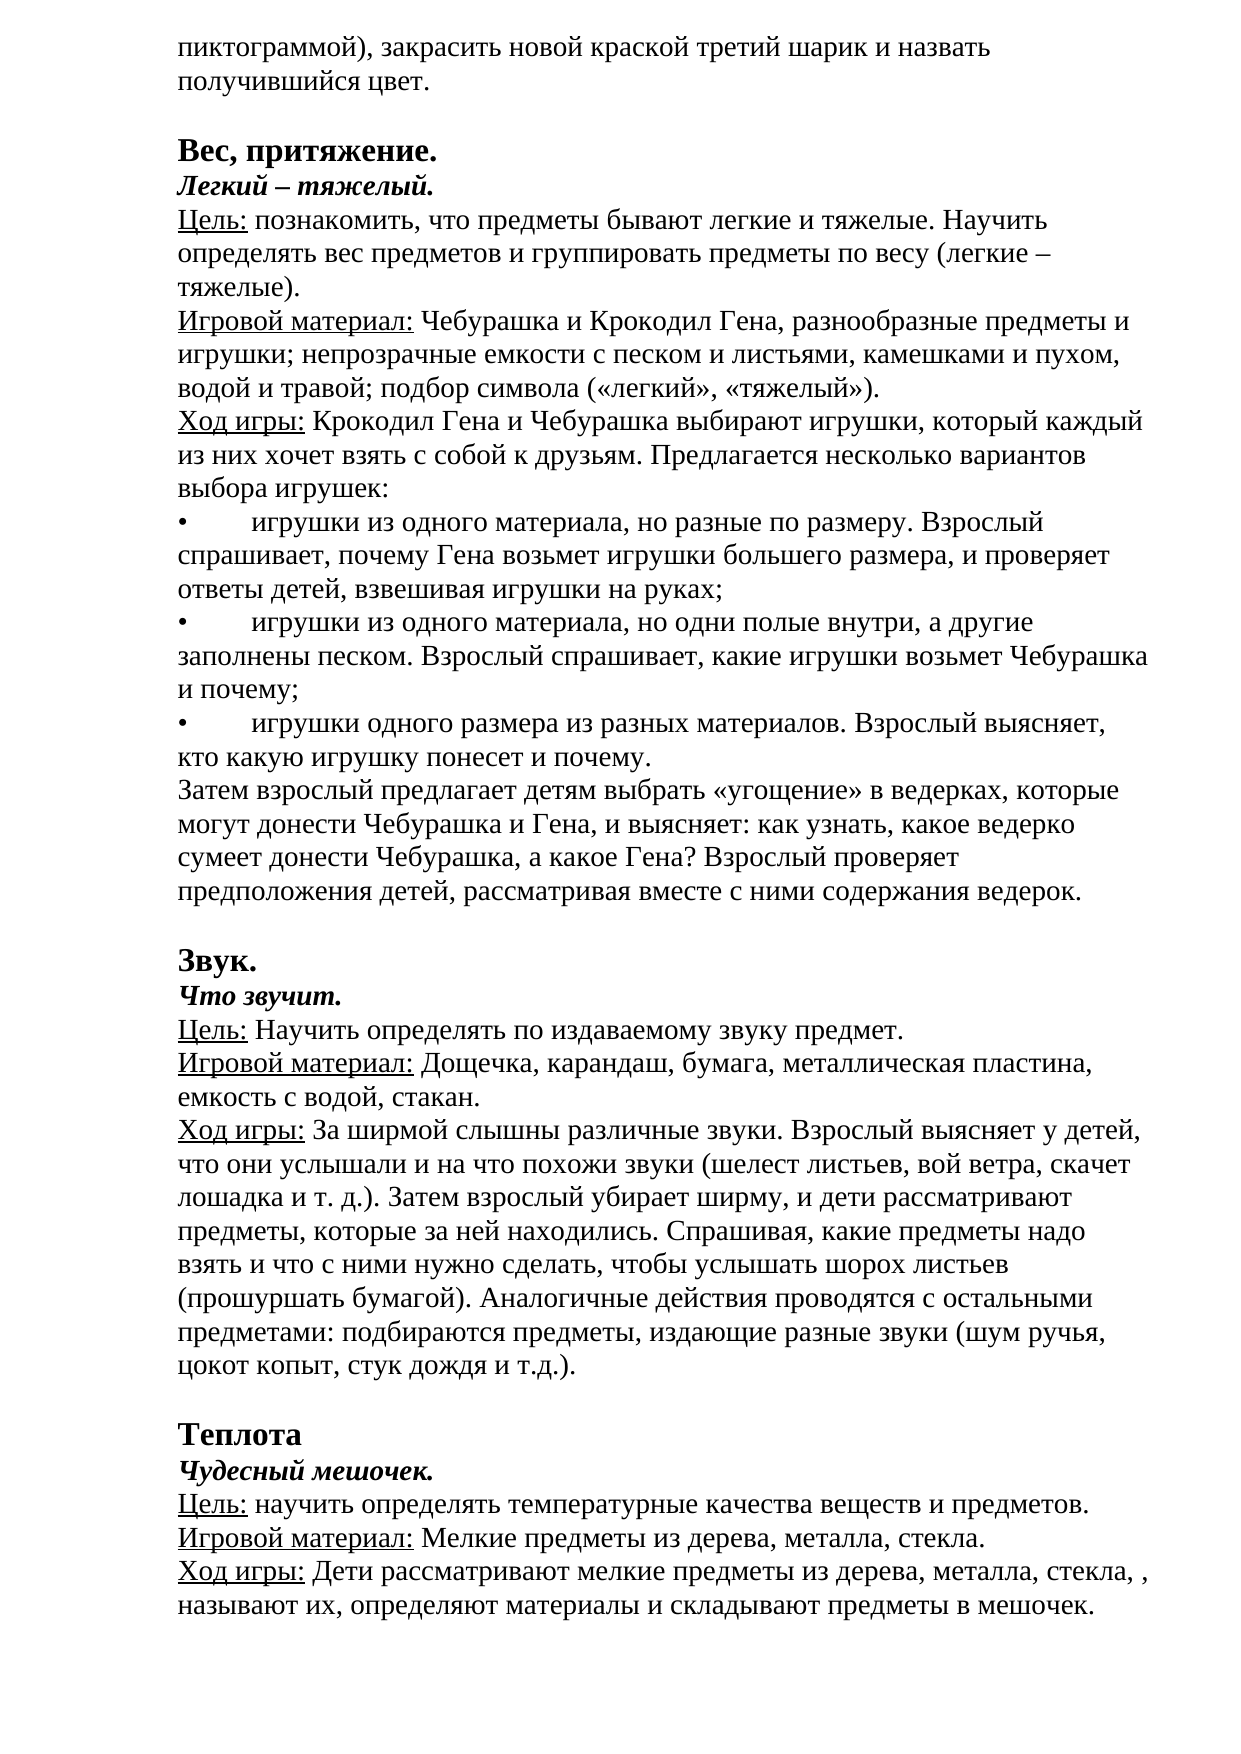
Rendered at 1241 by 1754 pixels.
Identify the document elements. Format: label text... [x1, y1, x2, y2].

text • игрушки из одного материала, но разные по размеру. Взрослый спрашивает, почему Гена возьмет игрушки большего размера, и проверяет ответы детей, взвешивая игрушки на руках; [177, 504, 1152, 604]
text Игровой материал: Чебурашка и Крокодил Гена, разнообразные предметы и игрушки; непрозрачные емкости с песком и листьями, камешками и пухом, водой и травой; подбор символа («легкий», «тяжелый»). [177, 303, 1152, 403]
text Что звучит. [177, 978, 1152, 1012]
text Игровой материал: Дощечка, карандаш, бумага, металлическая пластина, емкость с водой, стакан. [177, 1045, 1152, 1112]
text Цель: Научить определять по издаваемому звуку предмет. [177, 1012, 1152, 1045]
text Вес, притяжение. [177, 130, 1152, 168]
text Звук. [177, 940, 1152, 978]
text • игрушки одного размера из разных материалов. Взрослый выясняет, кто какую игрушку понесет и почему. [177, 705, 1152, 772]
text • игрушки из одного материала, но одни полые внутри, а другие заполнены песком. Взрослый спрашивает, какие игрушки возьмет Чебурашка и почему; [177, 604, 1152, 705]
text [177, 29, 1152, 97]
text Легкий – тяжелый. [177, 168, 1152, 202]
text Игровой материал: Мелкие предметы из дерева, металла, стекла. [177, 1520, 1152, 1553]
text Теплота [177, 1414, 1152, 1453]
text Ход игры: Крокодил Гена и Чебурашка выбирают игрушки, который каждый из них хочет взять с собой к друзьям. Предлагается несколько вариантов выбора игрушек: [177, 403, 1152, 504]
text Цель: познакомить, что предметы бывают легкие и тяжелые. Научить определять вес предметов и группировать предметы по весу (легкие – тяжелые). [177, 202, 1152, 303]
text Затем взрослый предлагает детям выбрать «угощение» в ведерках, которые могут донести Чебурашка и Гена, и выясняет: как узнать, какое ведерко сумеет донести Чебурашка, а какое Гена? Взрослый проверяет предположения детей, рассматривая вместе с ними содержания ведерок. [177, 772, 1152, 906]
text Чудесный мешочек. [177, 1453, 1152, 1486]
text Цель: научить определять температурные качества веществ и предметов. [177, 1486, 1152, 1520]
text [177, 1553, 1152, 1620]
text Ход игры: За ширмой слышны различные звуки. Взрослый выясняет у детей, что они услышали и на что похожи звуки (шелест листьев, вой ветра, скачет лошадка и т. д.). Затем взрослый убирает ширму, и дети рассматривают предметы, которые за ней находились. Спрашивая, какие предметы надо взять и что с ними нужно сделать, чтобы услышать шорох листьев (прошуршать бумагой). Аналогичные действия проводятся с остальными предметами: подбираются предметы, издающие разные звуки (шум ручья, цокот копыт, стук дождя и т.д.). [177, 1112, 1152, 1381]
